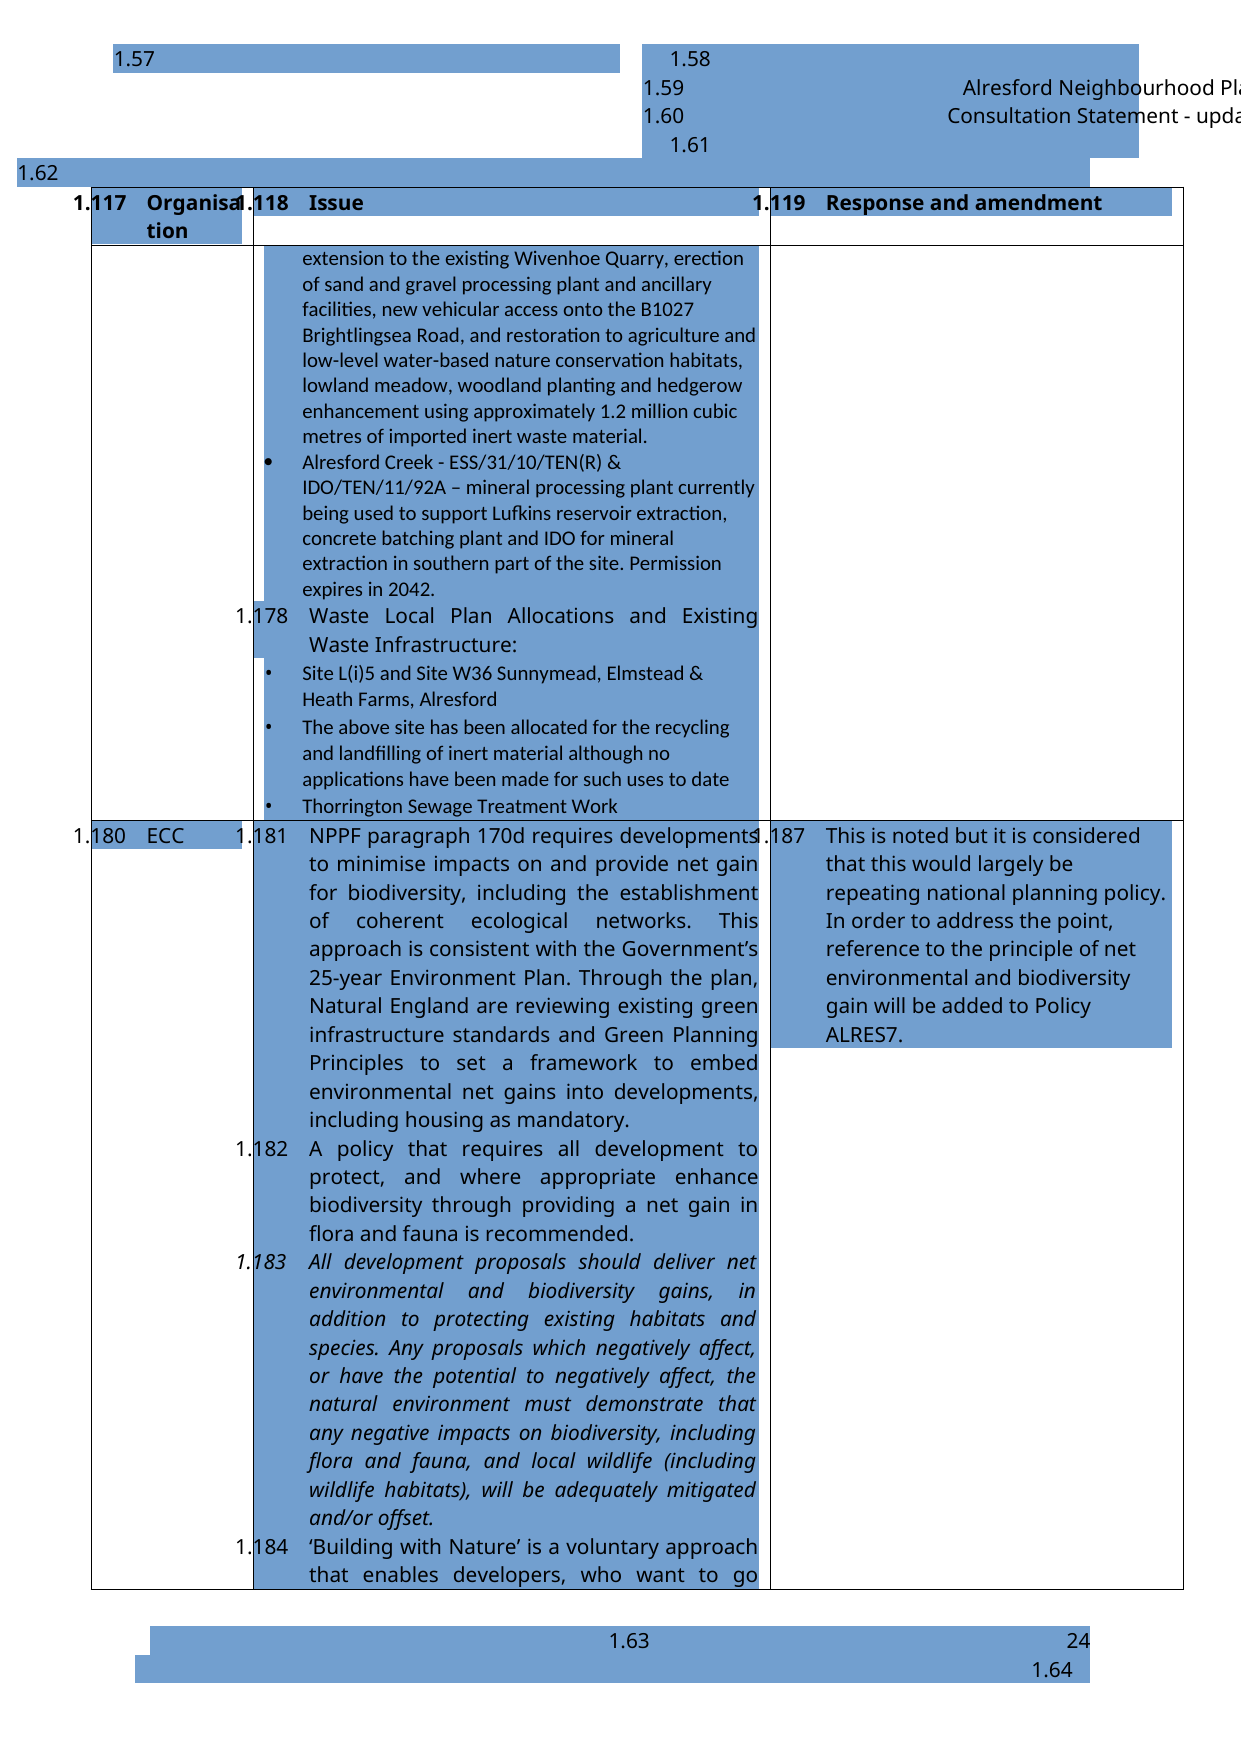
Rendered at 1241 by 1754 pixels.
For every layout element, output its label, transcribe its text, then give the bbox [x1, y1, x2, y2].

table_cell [771, 246, 1183, 820]
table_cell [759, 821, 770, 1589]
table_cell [771, 821, 1183, 1589]
table_cell ECC [92, 821, 253, 1589]
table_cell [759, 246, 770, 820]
table_cell ECC [92, 246, 253, 820]
table_header Response and amendment [771, 188, 1183, 244]
table_header Issue [254, 188, 770, 244]
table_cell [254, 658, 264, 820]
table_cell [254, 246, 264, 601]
